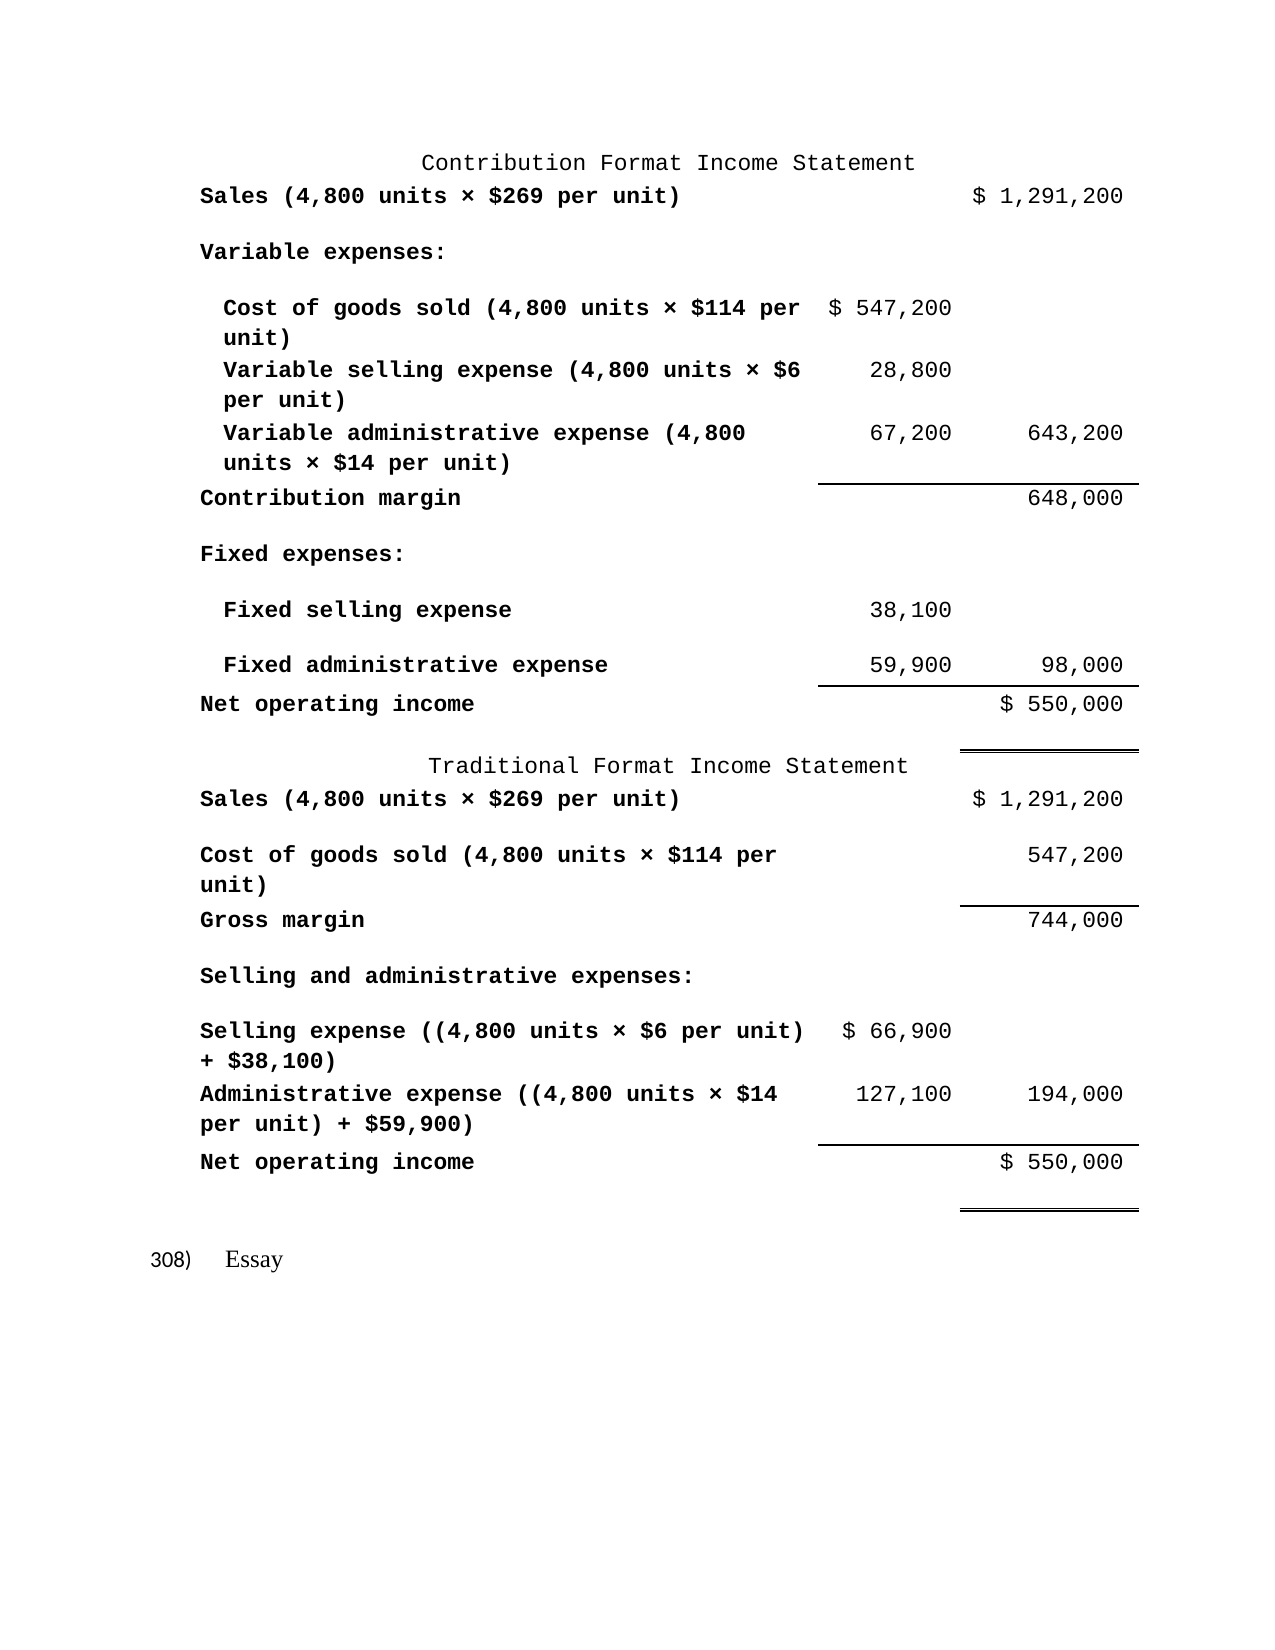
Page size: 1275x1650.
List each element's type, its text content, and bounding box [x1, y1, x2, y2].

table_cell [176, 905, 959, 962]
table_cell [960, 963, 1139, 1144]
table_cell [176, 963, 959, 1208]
list Essay [150, 1244, 1125, 1273]
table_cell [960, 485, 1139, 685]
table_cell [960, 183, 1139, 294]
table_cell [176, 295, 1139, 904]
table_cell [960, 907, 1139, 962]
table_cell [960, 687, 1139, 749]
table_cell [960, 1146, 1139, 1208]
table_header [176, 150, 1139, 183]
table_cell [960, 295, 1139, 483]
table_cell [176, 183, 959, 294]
